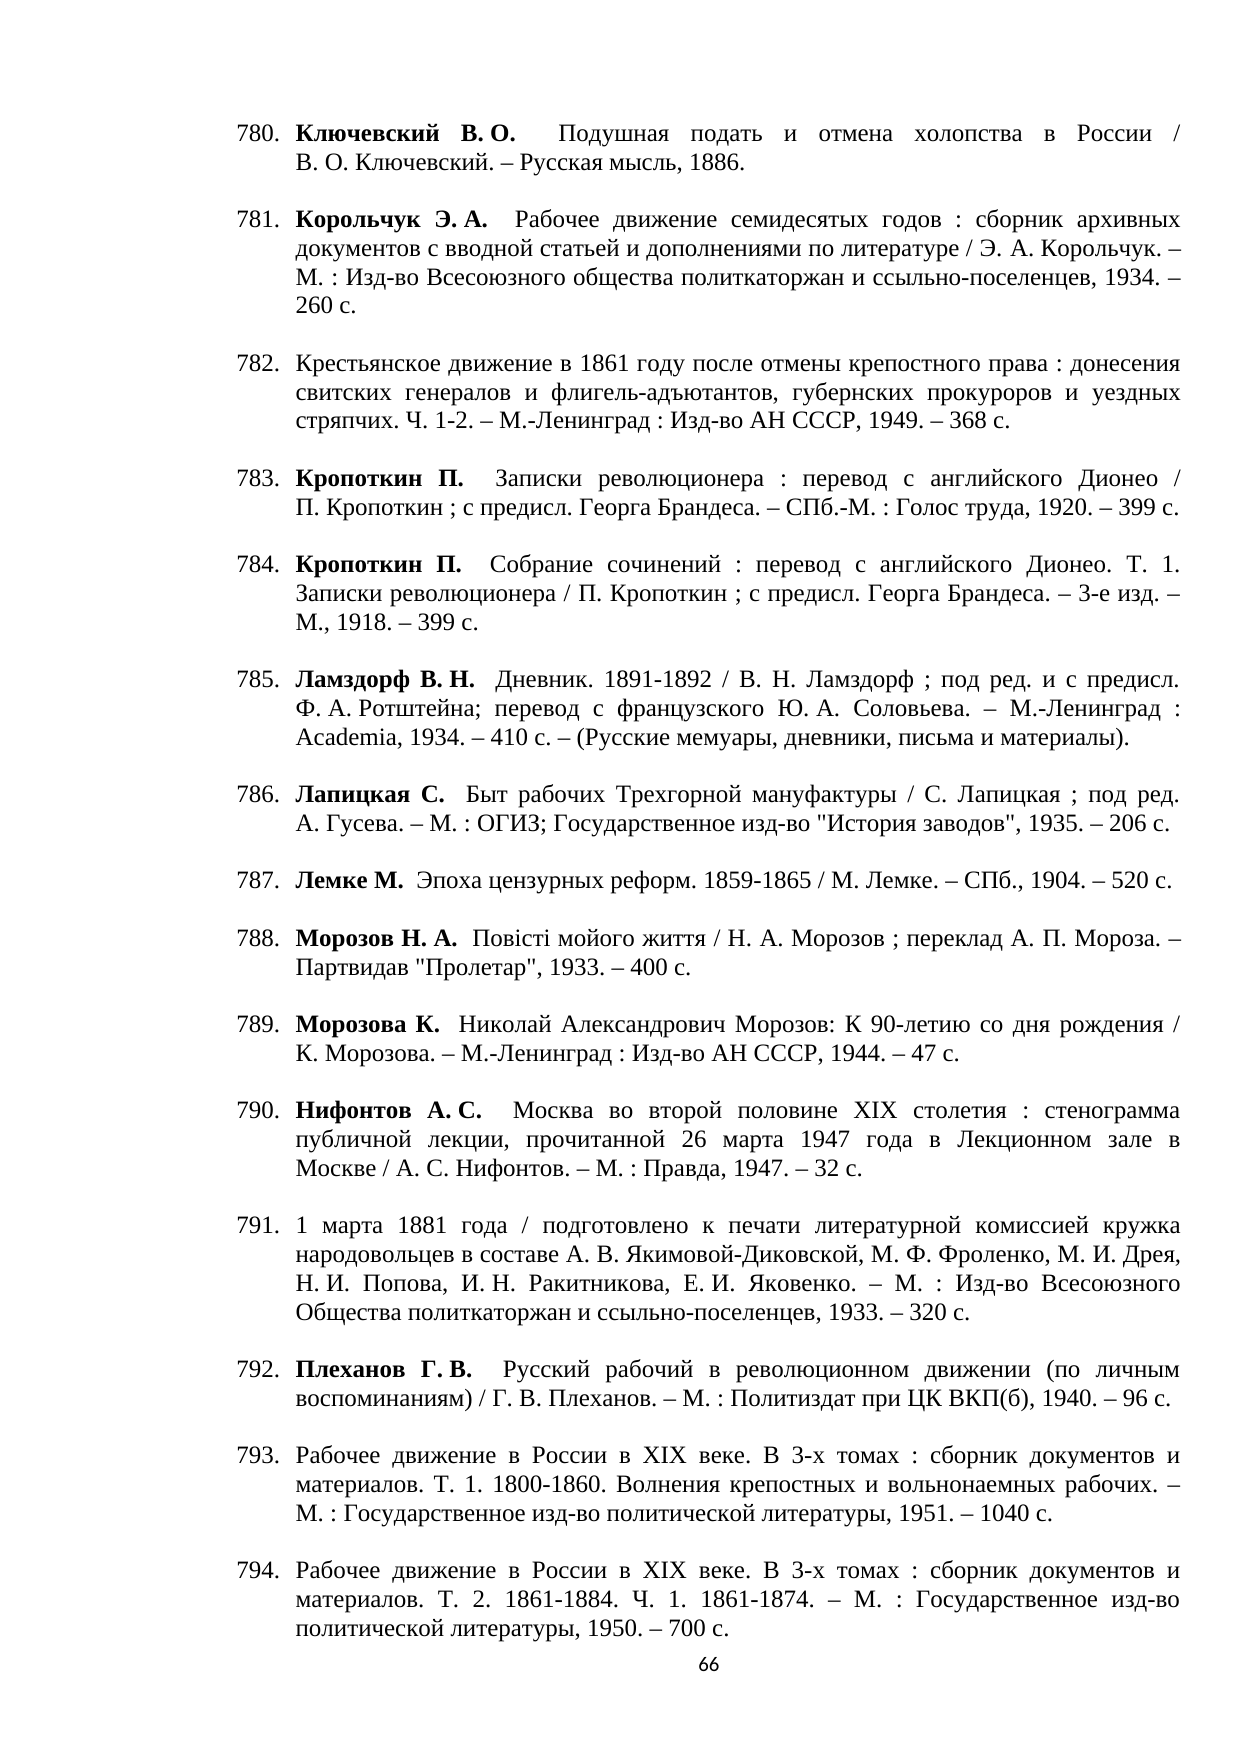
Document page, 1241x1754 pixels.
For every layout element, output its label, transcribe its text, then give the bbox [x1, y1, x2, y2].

list Рабочее движение в России в ХІХ веке. В 3-х томах : сборник документов и материалов. Т. 1. 1800-1860. Волнения крепостных и вольнонаемных рабочих. – М. : Государственное изд-во политической литературы, 1951. – 1040 с. [236, 1441, 1181, 1527]
list Ключевский В. О. Подушная подать и отмена холопства в России / В. О. Ключевский. – Русская мысль, 1886. [236, 118, 1181, 176]
list Кропоткин П. Записки революционера : перевод с английского Дионео / П. Кропоткин ; с предисл. Георга Брандеса. – СПб.-М. : Голос труда, 1920. – 399 с. [236, 463, 1181, 521]
list Морозов Н. А. Повісті мойого життя / Н. А. Морозов ; переклад А. П. Мороза. – Партвидав "Пролетар", 1933. – 400 с. [236, 923, 1181, 981]
list 1 марта 1881 года / подготовлено к печати литературной комиссией кружка народовольцев в составе А. В. Якимовой-Диковской, М. Ф. Фроленко, М. И. Дрея, Н. И. Попова, И. Н. Ракитникова, Е. И. Яковенко. – М. : Изд-во Всесоюзного Общества политкаторжан и ссыльно-поселенцев, 1933. – 320 с. [236, 1211, 1181, 1326]
list Лапицкая С. Быт рабочих Трехгорной мануфактуры / С. Лапицкая ; под ред. А. Гусева. – М. : ОГИЗ; Государственное изд-во "История заводов", 1935. – 206 с. [236, 779, 1181, 837]
list Ламздорф В. Н. Дневник. 1891-1892 / В. Н. Ламздорф ; под ред. и с предисл. Ф. А. Ротштейна; перевод с французского Ю. А. Соловьева. – М.-Ленинград : Academia, 1934. – 410 с. – (Русские мемуары, дневники, письма и материалы). [236, 664, 1181, 751]
list Морозова К. Николай Александрович Морозов: К 90-летию со дня рождения / К. Морозова. – М.-Ленинград : Изд-во АН СССР, 1944. – 47 с. [236, 1009, 1181, 1067]
list Нифонтов А. С. Москва во второй половине ХІХ столетия : стенограмма публичной лекции, прочитанной 26 марта 1947 года в Лекционном зале в Москве / А. С. Нифонтов. – М. : Правда, 1947. – 32 с. [236, 1096, 1181, 1182]
list Плеханов Г. В. Русский рабочий в революционном движении (по личным воспоминаниям) / Г. В. Плеханов. – М. : Политиздат при ЦК ВКП(б), 1940. – 96 с. [236, 1354, 1181, 1412]
list Кропоткин П. Собрание сочинений : перевод с английского Дионео. Т. 1. Записки революционера / П. Кропоткин ; с предисл. Георга Брандеса. – 3-е изд. – М., 1918. – 399 с. [236, 549, 1181, 636]
list Лемке М. Эпоха цензурных реформ. 1859-1865 / М. Лемке. – СПб., 1904. – 520 с. [236, 866, 1181, 894]
list Корольчук Э. А. Рабочее движение семидесятых годов : сборник архивных документов с вводной статьей и дополнениями по литературе / Э. А. Корольчук. – М. : Изд-во Всесоюзного общества политкаторжан и ссыльно-поселенцев, 1934. – 260 с. [236, 204, 1181, 319]
list Рабочее движение в России в ХІХ веке. В 3-х томах : сборник документов и материалов. Т. 2. 1861-1884. Ч. 1. 1861-1874. – М. : Государственное изд-во политической литературы, 1950. – 700 с. [236, 1556, 1181, 1642]
list Крестьянское движение в 1861 году после отмены крепостного права : донесения свитских генералов и флигель-адъютантов, губернских прокуроров и уездных стряпчих. Ч. 1-2. – М.-Ленинград : Изд-во АН СССР, 1949. – 368 с. [236, 348, 1181, 434]
